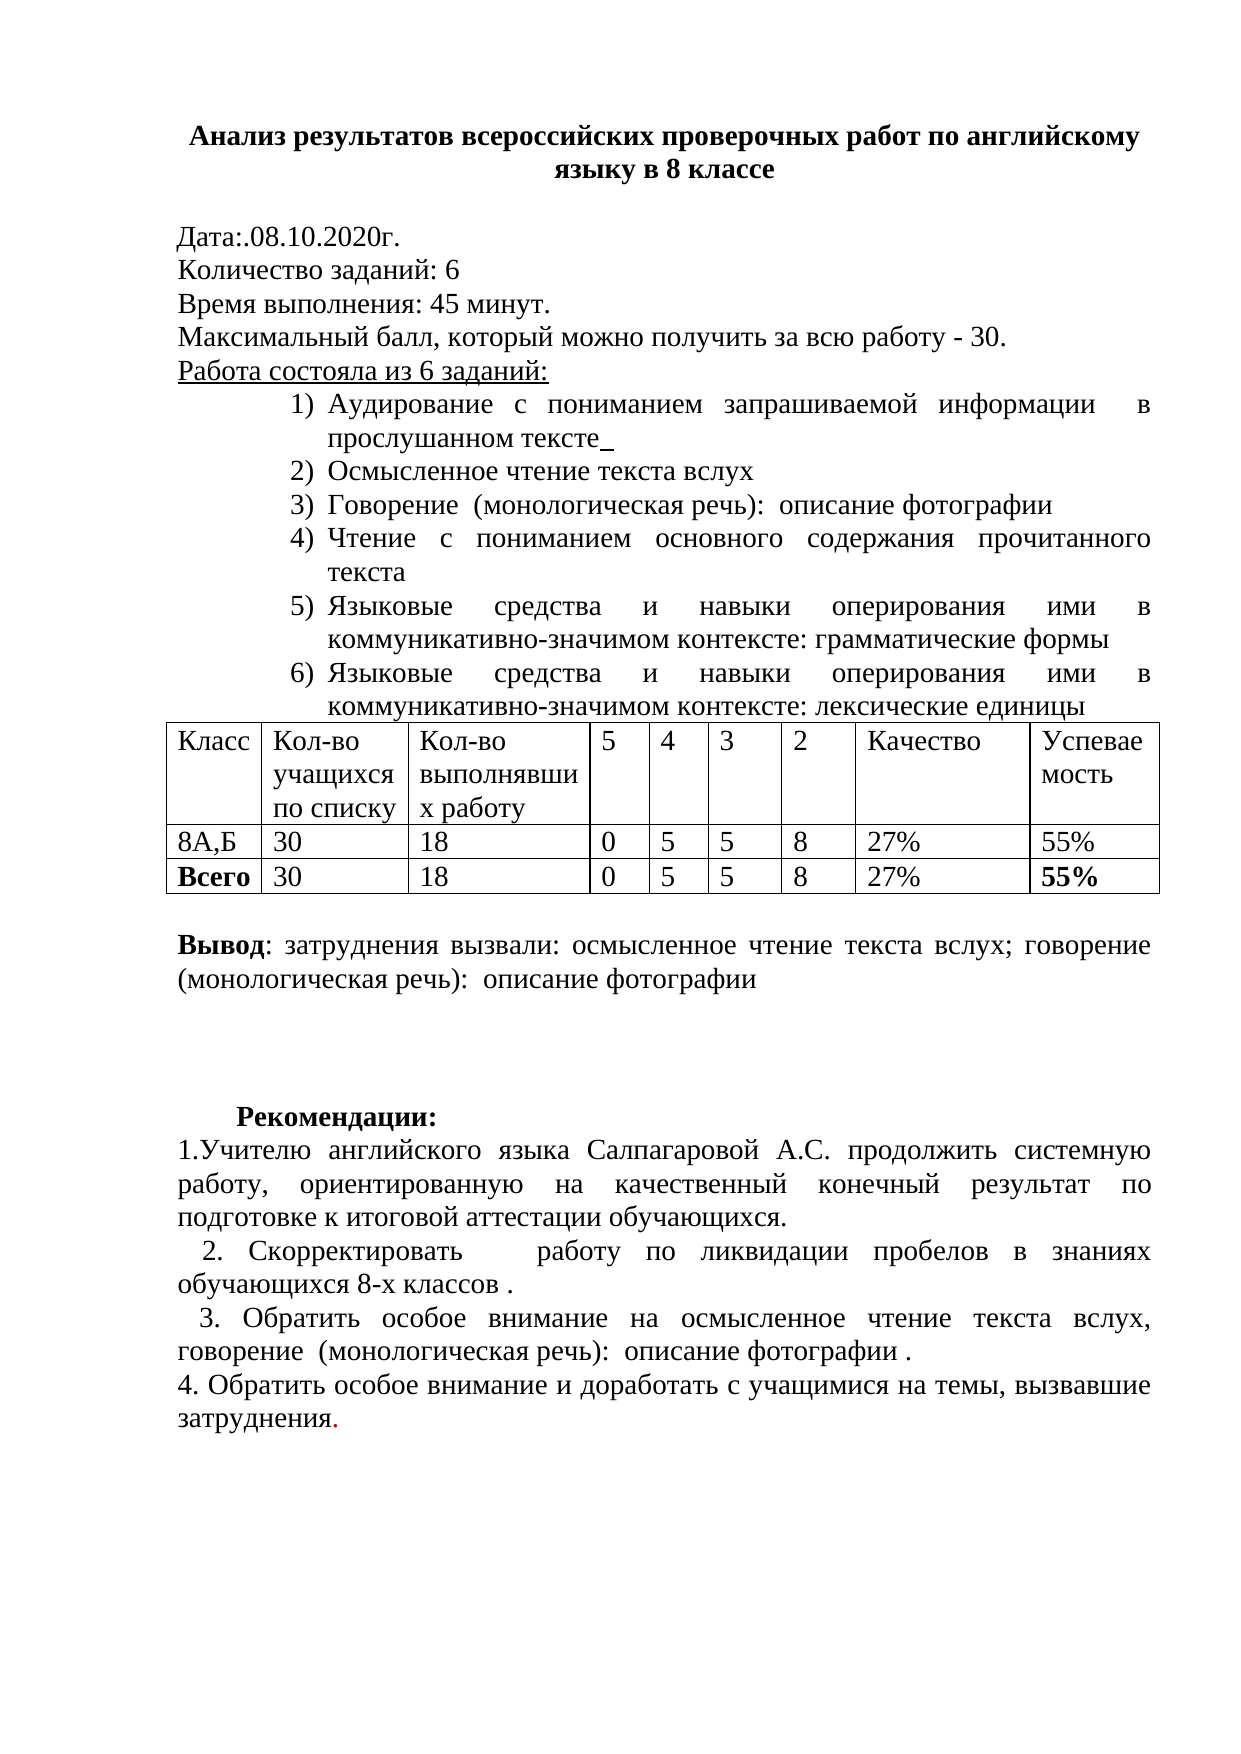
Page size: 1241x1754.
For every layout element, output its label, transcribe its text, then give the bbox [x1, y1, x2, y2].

list Языковые средства и навыки оперирования ими в коммуникативно-значимом контексте: лексические единицы [290, 655, 1152, 722]
table_header Качество [856, 723, 1029, 823]
table_header Кол-во учащихся по списку [262, 723, 408, 823]
table_cell 5 [650, 825, 708, 858]
table_cell 0 [591, 859, 649, 893]
text 2. Скорректировать работу по ликвидации пробелов в знаниях обучающихся 8-х классов . [177, 1233, 1152, 1300]
table_header 2 [782, 723, 855, 823]
table_header Класс [167, 723, 261, 823]
table_cell 8А,Б [167, 825, 261, 858]
list Аудирование с пониманием запрашиваемой информации в прослушанном тексте [290, 386, 1152, 453]
list Осмысленное чтение текста вслух [290, 453, 1152, 487]
table_cell 18 [409, 859, 589, 893]
text Время выполнения: 45 минут. [177, 286, 1152, 319]
table_cell 5 [709, 859, 781, 893]
table_cell 55% [1031, 859, 1159, 893]
table_cell Всего [167, 859, 261, 893]
list Говорение (монологическая речь): описание фотографии [290, 487, 1152, 521]
table_cell 5 [650, 859, 708, 893]
table_cell 0 [591, 825, 649, 858]
table_cell 30 [262, 859, 408, 893]
table_cell 18 [409, 825, 589, 858]
list Языковые средства и навыки оперирования ими в коммуникативно-значимом контексте: грамматические формы [290, 588, 1152, 655]
text Анализ результатов всероссийских проверочных работ по английскому языку в 8 классе [177, 118, 1152, 185]
table_cell 55% [1031, 825, 1159, 858]
table_cell 8 [782, 825, 855, 858]
table_cell 5 [709, 825, 781, 858]
text Максимальный балл, который можно получить за всю работу - 30. [177, 319, 1152, 353]
table_cell 27% [856, 859, 1029, 893]
text 3. Обратить особое внимание на осмысленное чтение текста вслух, говорение (монологическая речь): описание фотографии . [177, 1300, 1152, 1367]
table_cell 30 [262, 825, 408, 858]
table_header 4 [650, 723, 708, 823]
list Чтение с пониманием основного содержания прочитанного текста [290, 521, 1152, 588]
table_header 5 [591, 723, 649, 823]
table_cell 8 [782, 859, 855, 893]
text Рекомендации: [177, 1099, 1152, 1132]
text 1.Учителю английского языка Салпагаровой А.С. продолжить системную работу, ориентированную на качественный конечный результат по подготовке к итоговой аттестации обучающихся. [177, 1132, 1152, 1233]
table_header Кол-во выполнявших работу [409, 723, 589, 823]
table_cell 27% [856, 825, 1029, 858]
text Количество заданий: 6 [177, 252, 1152, 286]
text 4. Обратить особое внимание и доработать с учащимися на темы, вызвавшие затруднения. [177, 1367, 1152, 1434]
table_header 3 [709, 723, 781, 823]
table_header Успеваемость [1031, 723, 1159, 823]
table_header Дата:.08.10.2020г. [176, 219, 1240, 252]
text Вывод: затруднения вызвали: осмысленное чтение текста вслух; говорение (монологическая речь): описание фотографии [177, 927, 1152, 994]
text Работа состояла из 6 заданий: [177, 353, 1152, 386]
